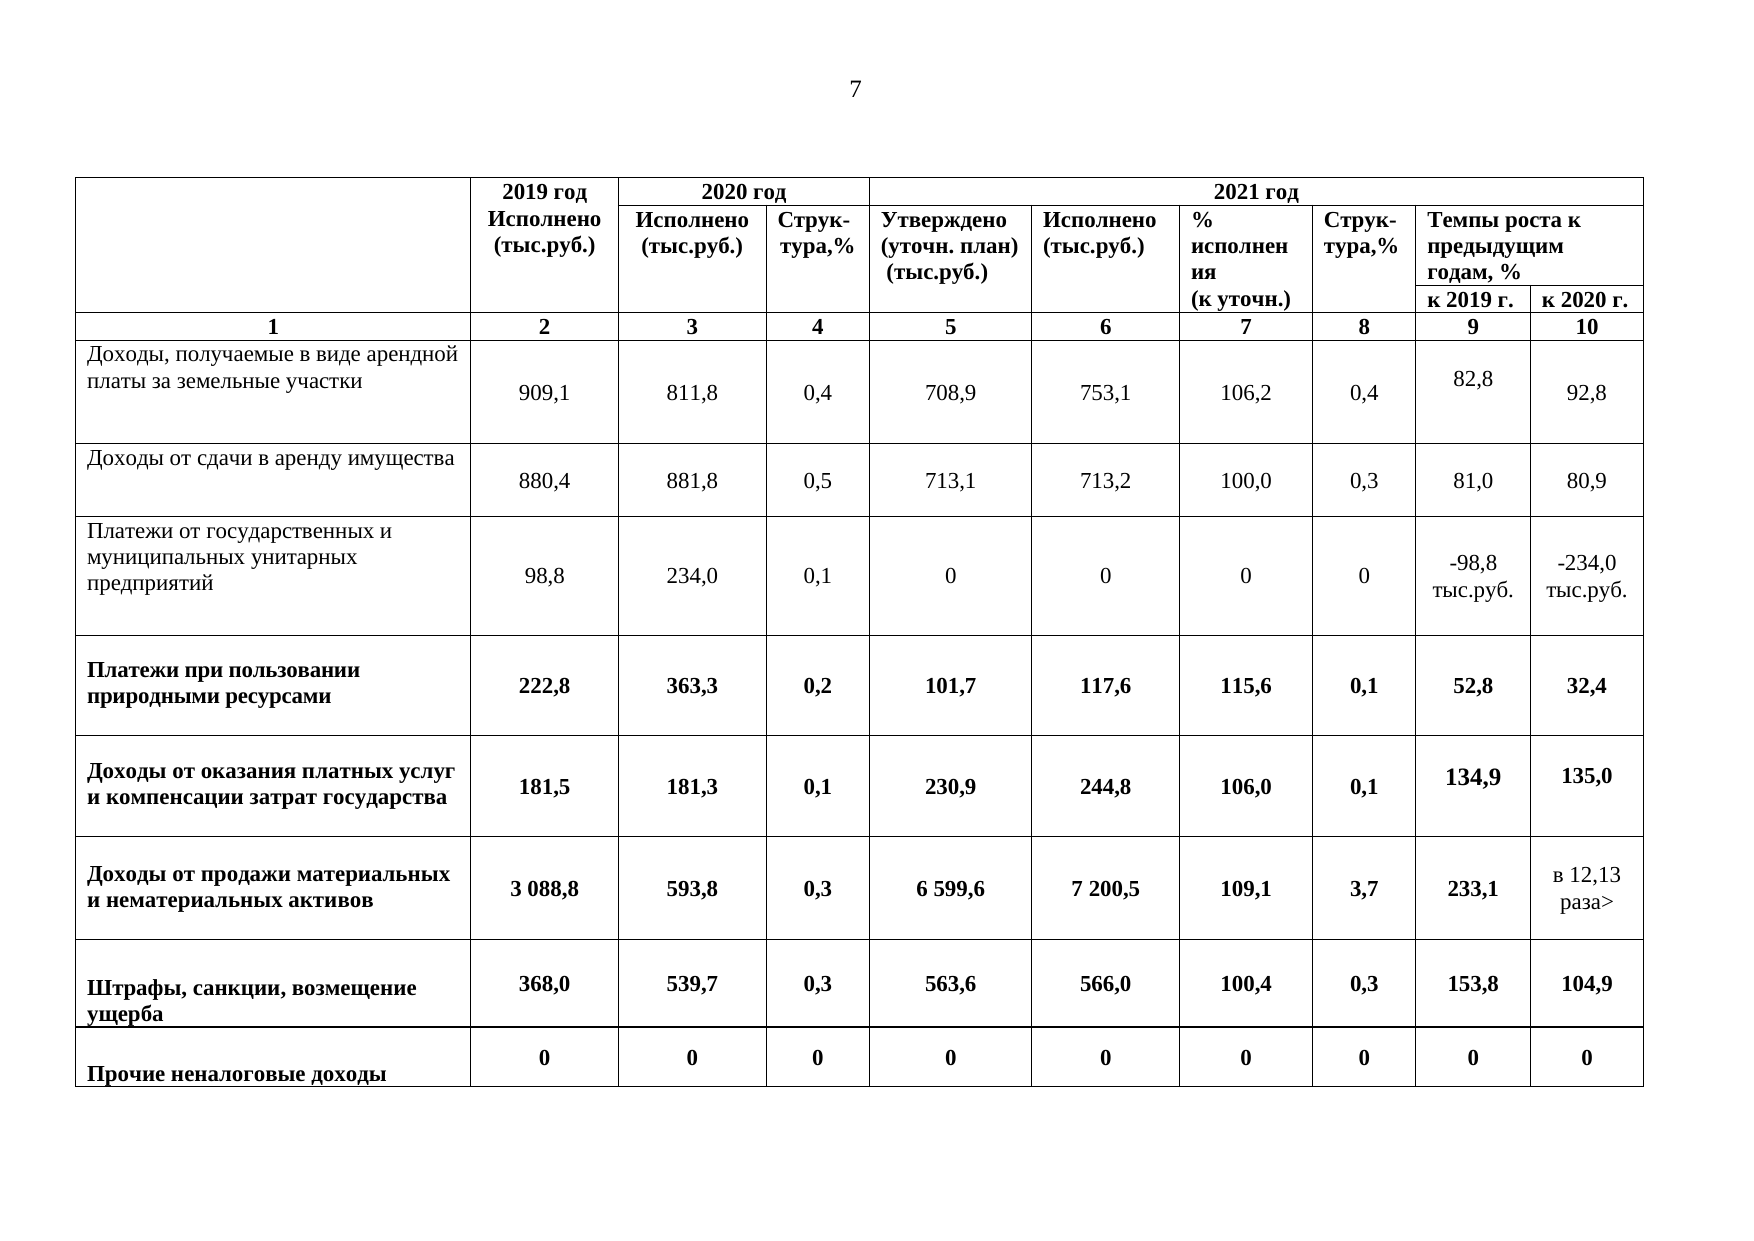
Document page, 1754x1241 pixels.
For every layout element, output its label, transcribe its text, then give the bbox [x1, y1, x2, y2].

table_cell 1 [76, 313, 470, 339]
table_cell 2020 год [619, 178, 869, 204]
table_cell 6 599,6 [870, 837, 1031, 939]
table_cell 0,3 [1313, 444, 1415, 516]
table_cell Доходы от сдачи в аренду имущества [76, 444, 470, 516]
table_cell 109,1 [1180, 837, 1312, 939]
table_cell 0,4 [767, 341, 869, 443]
table_cell 0,4 [1313, 341, 1415, 443]
table_cell % исполнения (к уточн.) [1180, 206, 1312, 312]
table_cell 0 [1180, 1028, 1312, 1086]
table_cell 230,9 [870, 736, 1031, 836]
table_cell 0,2 [767, 636, 869, 735]
table_cell 134,9 [1416, 736, 1530, 836]
table_cell 6 [1032, 313, 1179, 339]
table_cell Доходы от оказания платных услуг и компенсации затрат государства [76, 736, 470, 836]
table_cell 244,8 [1032, 736, 1179, 836]
table_cell 539,7 [619, 940, 766, 1026]
table_cell 5 [870, 313, 1031, 339]
table_cell 713,2 [1032, 444, 1179, 516]
table_cell 9 [1416, 313, 1530, 339]
table_cell 32,4 [1531, 636, 1643, 735]
table_cell 233,1 [1416, 837, 1530, 939]
table_cell 753,1 [1032, 341, 1179, 443]
table_cell в 12,13 раза> [1531, 837, 1643, 939]
table_cell 80,9 [1531, 444, 1643, 516]
table_cell 0 [870, 517, 1031, 635]
table_cell 181,3 [619, 736, 766, 836]
table_cell 0 [1313, 517, 1415, 635]
table_cell Струк-тура,% [1313, 206, 1415, 312]
table_cell 106,2 [1180, 341, 1312, 443]
table_cell 363,3 [619, 636, 766, 735]
table_cell Прочие неналоговые доходы [76, 1028, 470, 1086]
table_cell 0,1 [767, 736, 869, 836]
table_cell 92,8 [1531, 341, 1643, 443]
table_cell 593,8 [619, 837, 766, 939]
table_cell 3 088,8 [471, 837, 618, 939]
table_cell 0 [1180, 517, 1312, 635]
table_cell 0,1 [1313, 636, 1415, 735]
table_cell 7 200,5 [1032, 837, 1179, 939]
table_cell 0 [1531, 1028, 1643, 1086]
table_cell [76, 178, 470, 312]
table_cell 563,6 [870, 940, 1031, 1026]
table_cell 708,9 [870, 341, 1031, 443]
table_cell 0,3 [767, 940, 869, 1026]
table_cell Темпы роста к предыдущим годам, % [1416, 206, 1643, 285]
table_cell 0 [619, 1028, 766, 1086]
table_cell 101,7 [870, 636, 1031, 735]
table_cell 106,0 [1180, 736, 1312, 836]
table_cell 0,5 [767, 444, 869, 516]
table_cell 52,8 [1416, 636, 1530, 735]
table_cell 98,8 [471, 517, 618, 635]
table_cell 117,6 [1032, 636, 1179, 735]
table_cell Исполнено (тыс.руб.) [1032, 206, 1179, 312]
table_cell 115,6 [1180, 636, 1312, 735]
table_cell 0,1 [767, 517, 869, 635]
table_cell 713,1 [870, 444, 1031, 516]
table_cell Доходы, получаемые в виде арендной платы за земельные участки [76, 341, 470, 443]
table_cell 0 [1416, 1028, 1530, 1086]
table_cell 0 [1032, 1028, 1179, 1086]
table_cell 135,0 [1531, 736, 1643, 836]
table_cell 909,1 [471, 341, 618, 443]
table_cell 811,8 [619, 341, 766, 443]
table_cell к 2020 г. [1531, 286, 1643, 312]
table_cell 4 [767, 313, 869, 339]
table_cell Штрафы, санкции, возмещение ущерба [76, 940, 470, 1026]
table_cell 0 [767, 1028, 869, 1086]
table_cell 0 [1032, 517, 1179, 635]
table_cell 880,4 [471, 444, 618, 516]
table_cell 0,3 [767, 837, 869, 939]
table_cell 2 [471, 313, 618, 339]
table_cell 881,8 [619, 444, 766, 516]
table_cell 2021 год [870, 178, 1643, 204]
table_cell 100,4 [1180, 940, 1312, 1026]
table_cell Исполнено (тыс.руб.) [619, 206, 766, 312]
table_cell Струк- тура,% [767, 206, 869, 312]
table_cell -98,8 тыс.руб. [1416, 517, 1530, 635]
table_cell 0 [1313, 1028, 1415, 1086]
table_cell 222,8 [471, 636, 618, 735]
table_cell 234,0 [619, 517, 766, 635]
table_cell Платежи от государственных и муниципальных унитарных предприятий [76, 517, 470, 635]
table_cell 82,8 [1416, 341, 1530, 443]
table_cell 10 [1531, 313, 1643, 339]
table_cell Утверждено (уточн. план) (тыс.руб.) [870, 206, 1031, 312]
table_cell 3 [619, 313, 766, 339]
table_cell 8 [1313, 313, 1415, 339]
table_cell 0 [471, 1028, 618, 1086]
table_cell 181,5 [471, 736, 618, 836]
table_cell -234,0 тыс.руб. [1531, 517, 1643, 635]
table_cell 7 [1180, 313, 1312, 339]
table_cell Платежи при пользовании природными ресурсами [76, 636, 470, 735]
table_cell 0 [870, 1028, 1031, 1086]
table_cell 0,1 [1313, 736, 1415, 836]
table_cell 81,0 [1416, 444, 1530, 516]
table_cell 2019 год Исполнено (тыс.руб.) [471, 178, 618, 312]
table_cell 3,7 [1313, 837, 1415, 939]
table_cell 368,0 [471, 940, 618, 1026]
table_cell Доходы от продажи материальных и нематериальных активов [76, 837, 470, 939]
table_cell 153,8 [1416, 940, 1530, 1026]
table_cell 566,0 [1032, 940, 1179, 1026]
table_cell к 2019 г. [1416, 286, 1530, 312]
table_cell 100,0 [1180, 444, 1312, 516]
table_cell 104,9 [1531, 940, 1643, 1026]
table_cell 0,3 [1313, 940, 1415, 1026]
